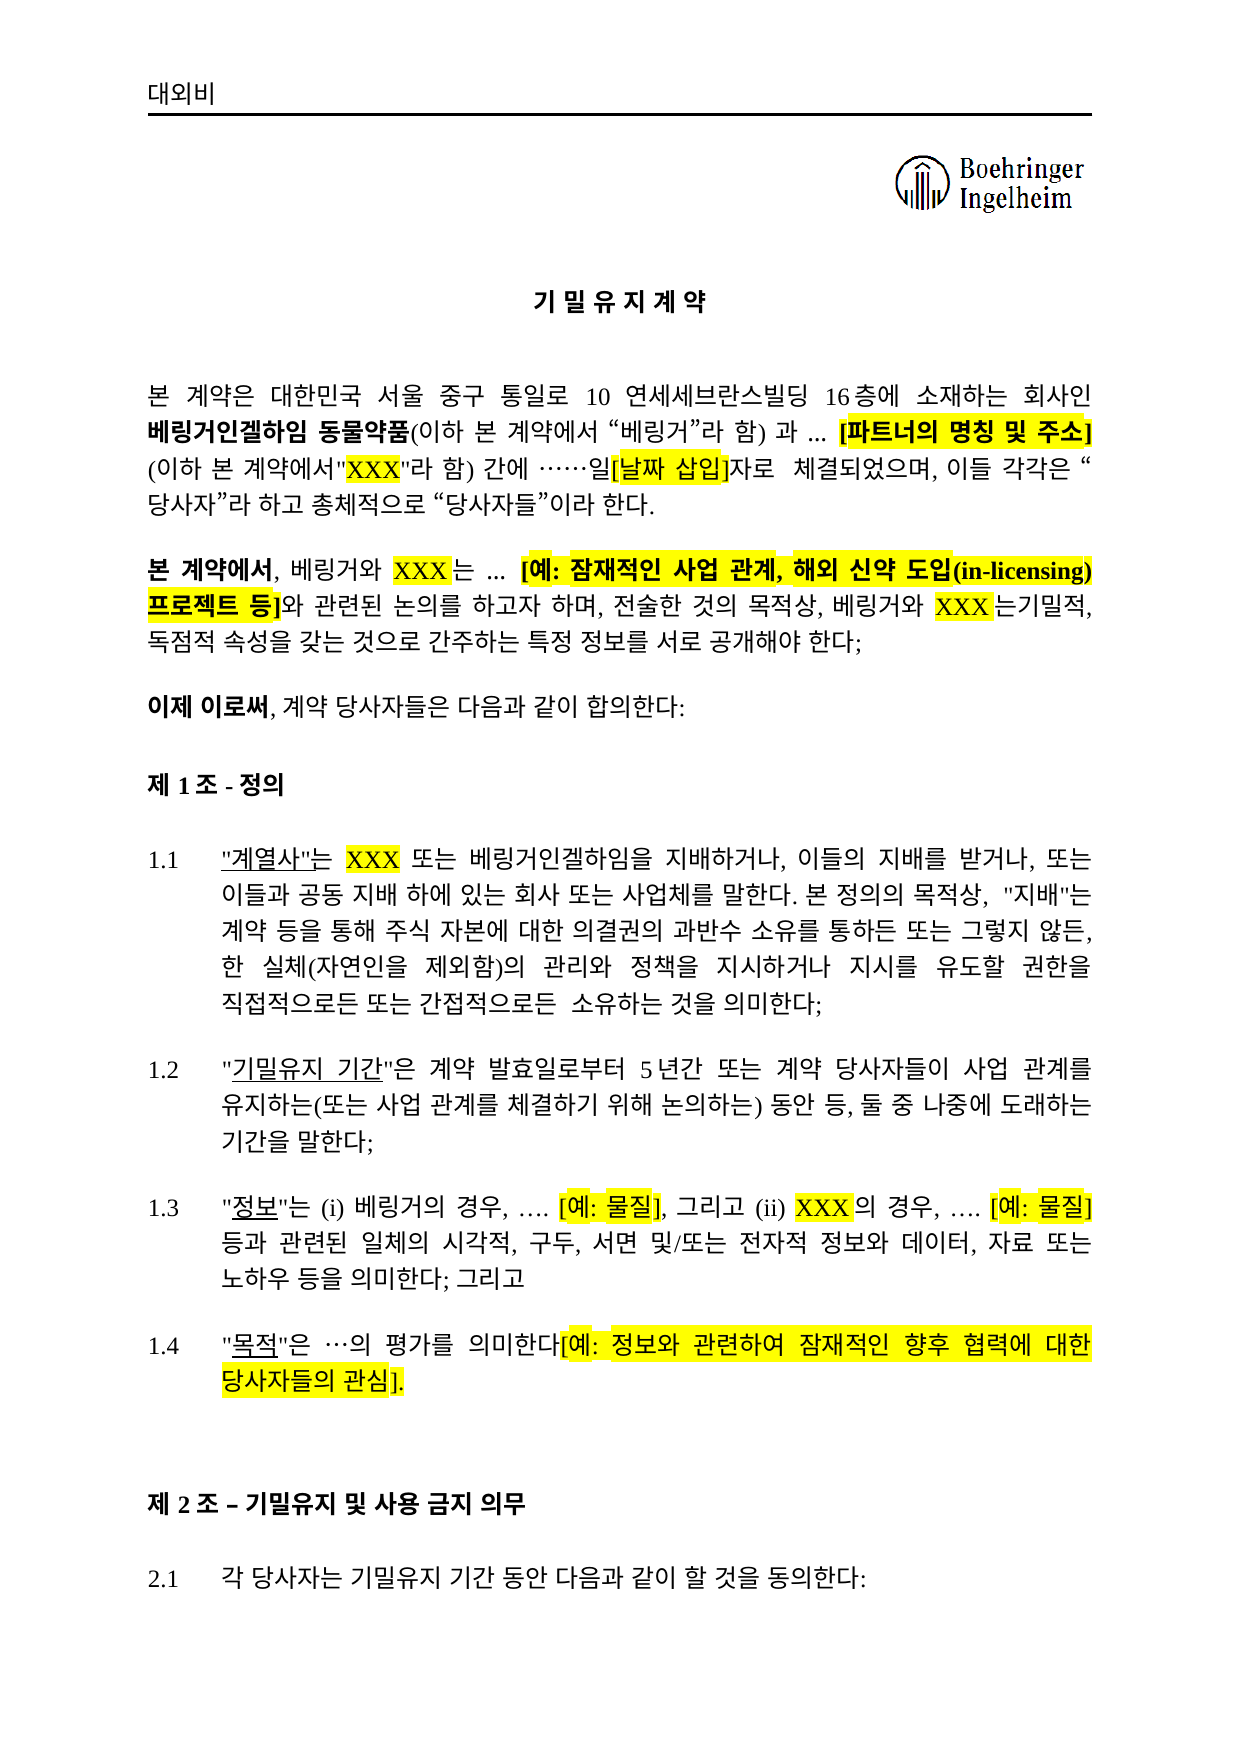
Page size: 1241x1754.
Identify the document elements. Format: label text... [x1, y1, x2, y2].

text 기 밀 유 지 계 약 [148, 283, 1092, 319]
text 이제 이로써, 계약 당사자들은 다음과 같이 합의한다: [148, 688, 1092, 724]
text 2.1 각 당사자는 기밀유지 기간 동안 다음과 같이 할 것을 동의한다: [148, 1559, 1092, 1595]
text 본 계약에서, 베링거와 XXX는 … [예: 잠재적인 사업 관계, 해외 신약 도입(in-licensing) 프로젝트 등]와 관련된 논의를 하고자 하며, 전술한 것의 목적상, 베링거와 XXX는기밀적, 독점적 속성을 갖는 것으로 간주하는 특정 정보를 서로 공개해야 한다; [148, 550, 1092, 659]
text 제 1조 - 정의 [148, 765, 1092, 802]
text 본 계약은 대한민국 서울 중구 통일로 10 연세세브란스빌딩 16층에 소재하는 회사인 베링거인겔하임 동물약품(이하 본 계약에서 “베링거”라 함) 과 … [파트너의 명칭 및 주소] (이하 본 계약에서"XXX"라 함) 간에 ……일[날짜 삽입]자로 체결되었으며, 이들 각각은 “당사자”라 하고 총체적으로 “당사자들”이라 한다. [148, 377, 1092, 522]
picture [887, 147, 1093, 217]
text 1.1 "계열사"는 XXX 또는 베링거인겔하임을 지배하거나, 이들의 지배를 받거나, 또는 이들과 공동 지배 하에 있는 회사 또는 사업체를 말한다. 본 정의의 목적상, "지배"는 계약 등을 통해 주식 자본에 대한 의결권의 과반수 소유를 통하든 또는 그렇지 않든, 한 실체(자연인을 제외함)의 관리와 정책을 지시하거나 지시를 유도할 권한을 직접적으로든 또는 간접적으로든 소유하는 것을 의미한다; [148, 839, 1092, 1020]
text 제 2 조 – 기밀유지 및 사용 금지 의무 [148, 1485, 1092, 1521]
list "기밀유지 기간"은 계약 발효일로부터 5년간 또는 계약 당사자들이 사업 관계를 유지하는(또는 사업 관계를 체결하기 위해 논의하는) 동안 등, 둘 중 나중에 도래하는 기간을 말한다; [148, 1049, 1092, 1158]
list "목적"은 …의 평가를 의미한다[예: 정보와 관련하여 잠재적인 향후 협력에 대한 당사자들의 관심]. [148, 1325, 1092, 1398]
list "정보"는 (i) 베링거의 경우, …. [예: 물질], 그리고 (ii) XXX의 경우, …. [예: 물질] 등과 관련된 일체의 시각적, 구두, 서면 및/또는 전자적 정보와 데이터, 자료 또는 노하우 등을 의미한다; 그리고 [148, 1187, 1092, 1296]
